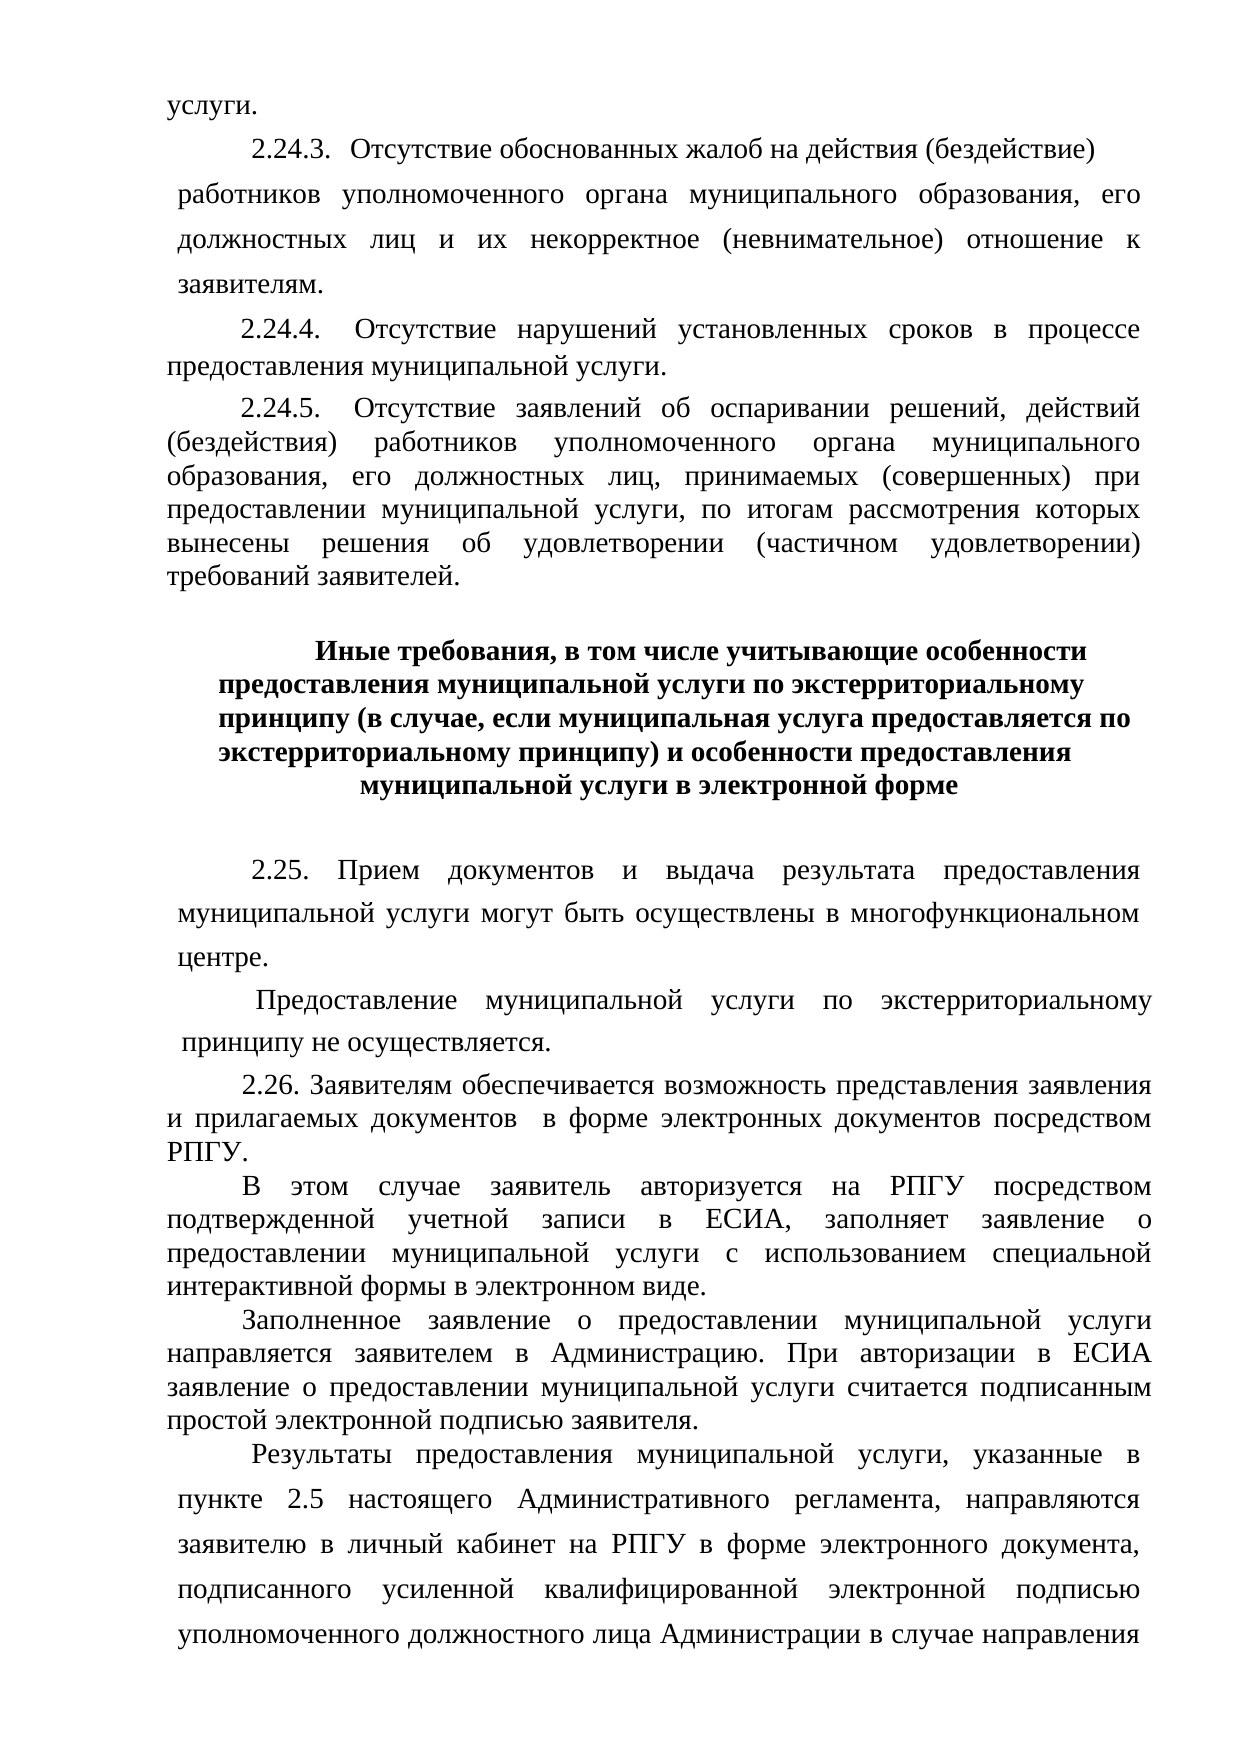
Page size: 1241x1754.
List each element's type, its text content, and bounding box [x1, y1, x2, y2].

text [177, 1436, 1141, 1649]
list Отсутствие заявлений об оспаривании решений, действий (бездействия) работников уполномоченного органа муниципального образования, его должностных лиц, принимаемых (совершенных) при предоставлении муниципальной услуги, по итогам рассмотрения которых вынесены решения об удовлетворении (частичном удовлетворении) требований заявителей. [167, 391, 1141, 592]
text Предоставление муниципальной услуги по экстерриториальному принципу не осуществляется. [181, 982, 1153, 1058]
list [167, 87, 1142, 120]
text муниципальной услуги в электронной форме [167, 767, 1151, 801]
text В этом случае заявитель авторизуется на РПГУ посредством подтвержденной учетной записи в ЕСИА, заполняет заявление о предоставлении муниципальной услуги с использованием специальной интерактивной формы в электронном виде. [167, 1168, 1153, 1302]
subtitle Иные требования, в том числе учитывающие особенности предоставления муниципальной услуги по экстерриториальному принципу (в случае, если муниципальная услуга предоставляется по экстерриториальному принципу) и особенности предоставления [218, 633, 1141, 767]
text работников уполномоченного органа муниципального образования, его должностных лиц и их некорректное (невнимательное) отношение к заявителям. [177, 177, 1142, 300]
text 2.25. Прием документов и выдача результата предоставления муниципальной услуги могут быть осуществлены в многофункциональном центре. [177, 852, 1141, 972]
text 2.26. Заявителям обеспечивается возможность представления заявления и прилагаемых документов в форме электронных документов посредством РПГУ. [167, 1067, 1153, 1168]
list Отсутствие нарушений установленных сроков в процессе предоставления муниципальной услуги. [167, 312, 1141, 381]
list Отсутствие обоснованных жалоб на действия (бездействие) [251, 132, 1153, 165]
text Заполненное заявление о предоставлении муниципальной услуги направляется заявителем в Администрацию. При авторизации в ЕСИА заявление о предоставлении муниципальной услуги считается подписанным простой электронной подписью заявителя. [167, 1302, 1153, 1436]
